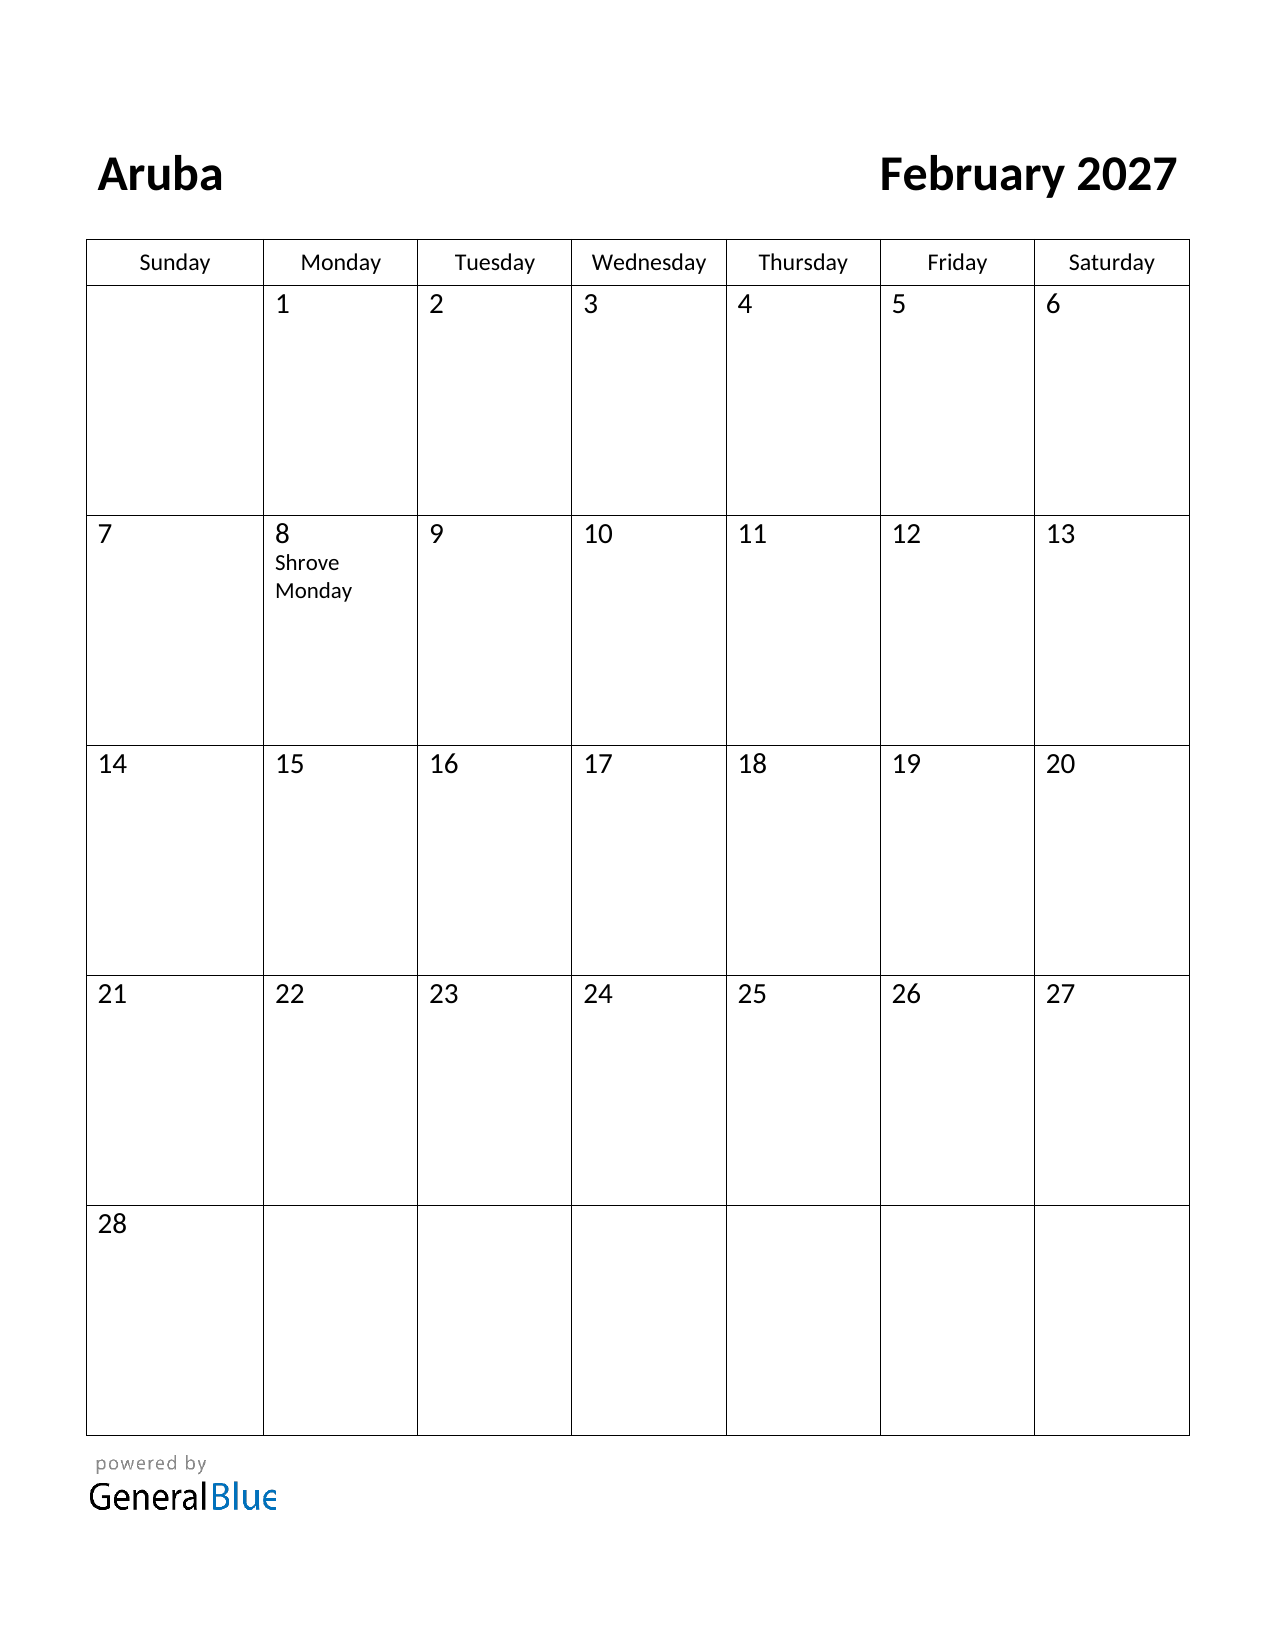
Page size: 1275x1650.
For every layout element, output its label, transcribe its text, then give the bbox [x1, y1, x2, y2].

table_cell 11 [727, 516, 880, 548]
table_cell 4 [727, 286, 880, 318]
table_cell [264, 1238, 417, 1434]
table_cell [264, 318, 417, 514]
table_cell 9 [418, 516, 571, 548]
table_cell [86, 1436, 1189, 1534]
table_cell [264, 778, 417, 974]
table_cell [1035, 1008, 1189, 1204]
table_cell [1035, 548, 1189, 744]
table_cell [418, 1206, 571, 1238]
table_cell [881, 778, 1034, 974]
table_cell 19 [881, 746, 1034, 778]
table_cell [727, 318, 880, 514]
table_cell [264, 1206, 417, 1238]
table_cell Wednesday [572, 240, 726, 284]
table_cell [881, 1008, 1034, 1204]
table_cell [87, 548, 263, 744]
table_cell 14 [87, 746, 263, 778]
table_cell [264, 1008, 417, 1204]
table_cell 7 [87, 516, 263, 548]
table_cell 8 [264, 516, 417, 548]
table_cell Friday [881, 240, 1034, 284]
table_cell [881, 1238, 1034, 1434]
table_cell 2 [418, 286, 571, 318]
table_cell [727, 1238, 880, 1434]
table_cell [1035, 318, 1189, 514]
table_cell 15 [264, 746, 417, 778]
table_cell [881, 1206, 1034, 1238]
table_cell [727, 778, 880, 974]
table_header February 2027 [572, 105, 1189, 239]
table_cell [418, 548, 571, 744]
table_cell [87, 1008, 263, 1204]
table_cell [572, 1008, 726, 1204]
table_cell 24 [572, 976, 726, 1008]
table_cell 16 [418, 746, 571, 778]
table_cell [572, 1238, 726, 1434]
table_cell [418, 778, 571, 974]
table_cell [87, 1238, 263, 1434]
table_cell Shrove Monday [264, 548, 417, 744]
table_cell [87, 318, 263, 514]
table_cell Thursday [727, 240, 880, 284]
table_cell 17 [572, 746, 726, 778]
table_cell 3 [572, 286, 726, 318]
table_cell 23 [418, 976, 571, 1008]
table_header Aruba [86, 105, 572, 239]
table_cell [418, 1238, 571, 1434]
table_cell Tuesday [418, 240, 571, 284]
table_cell [87, 286, 263, 318]
table_cell Sunday [87, 240, 263, 284]
table_cell [1035, 778, 1189, 974]
table_cell [881, 318, 1034, 514]
table_cell [418, 318, 571, 514]
table_cell 22 [264, 976, 417, 1008]
table_cell 20 [1035, 746, 1189, 778]
table_cell [572, 1206, 726, 1238]
table_cell [572, 318, 726, 514]
picture [88, 1452, 276, 1515]
table_cell Monday [264, 240, 417, 284]
table_cell 25 [727, 976, 880, 1008]
table_cell Saturday [1035, 240, 1189, 284]
table_cell [881, 548, 1034, 744]
table_cell [572, 548, 726, 744]
table_cell [727, 1206, 880, 1238]
table_cell 10 [572, 516, 726, 548]
table_cell [87, 778, 263, 974]
table_cell 1 [264, 286, 417, 318]
table_cell 12 [881, 516, 1034, 548]
table_cell 27 [1035, 976, 1189, 1008]
table_cell 13 [1035, 516, 1189, 548]
table_cell 5 [881, 286, 1034, 318]
table_cell 28 [87, 1206, 263, 1238]
table_cell [1035, 1206, 1189, 1238]
table_cell [727, 548, 880, 744]
table_cell 6 [1035, 286, 1189, 318]
table_cell [727, 1008, 880, 1204]
table_cell [1035, 1238, 1189, 1434]
table_cell 18 [727, 746, 880, 778]
table_cell 26 [881, 976, 1034, 1008]
table_cell 21 [87, 976, 263, 1008]
table_cell [418, 1008, 571, 1204]
table_cell [572, 778, 726, 974]
